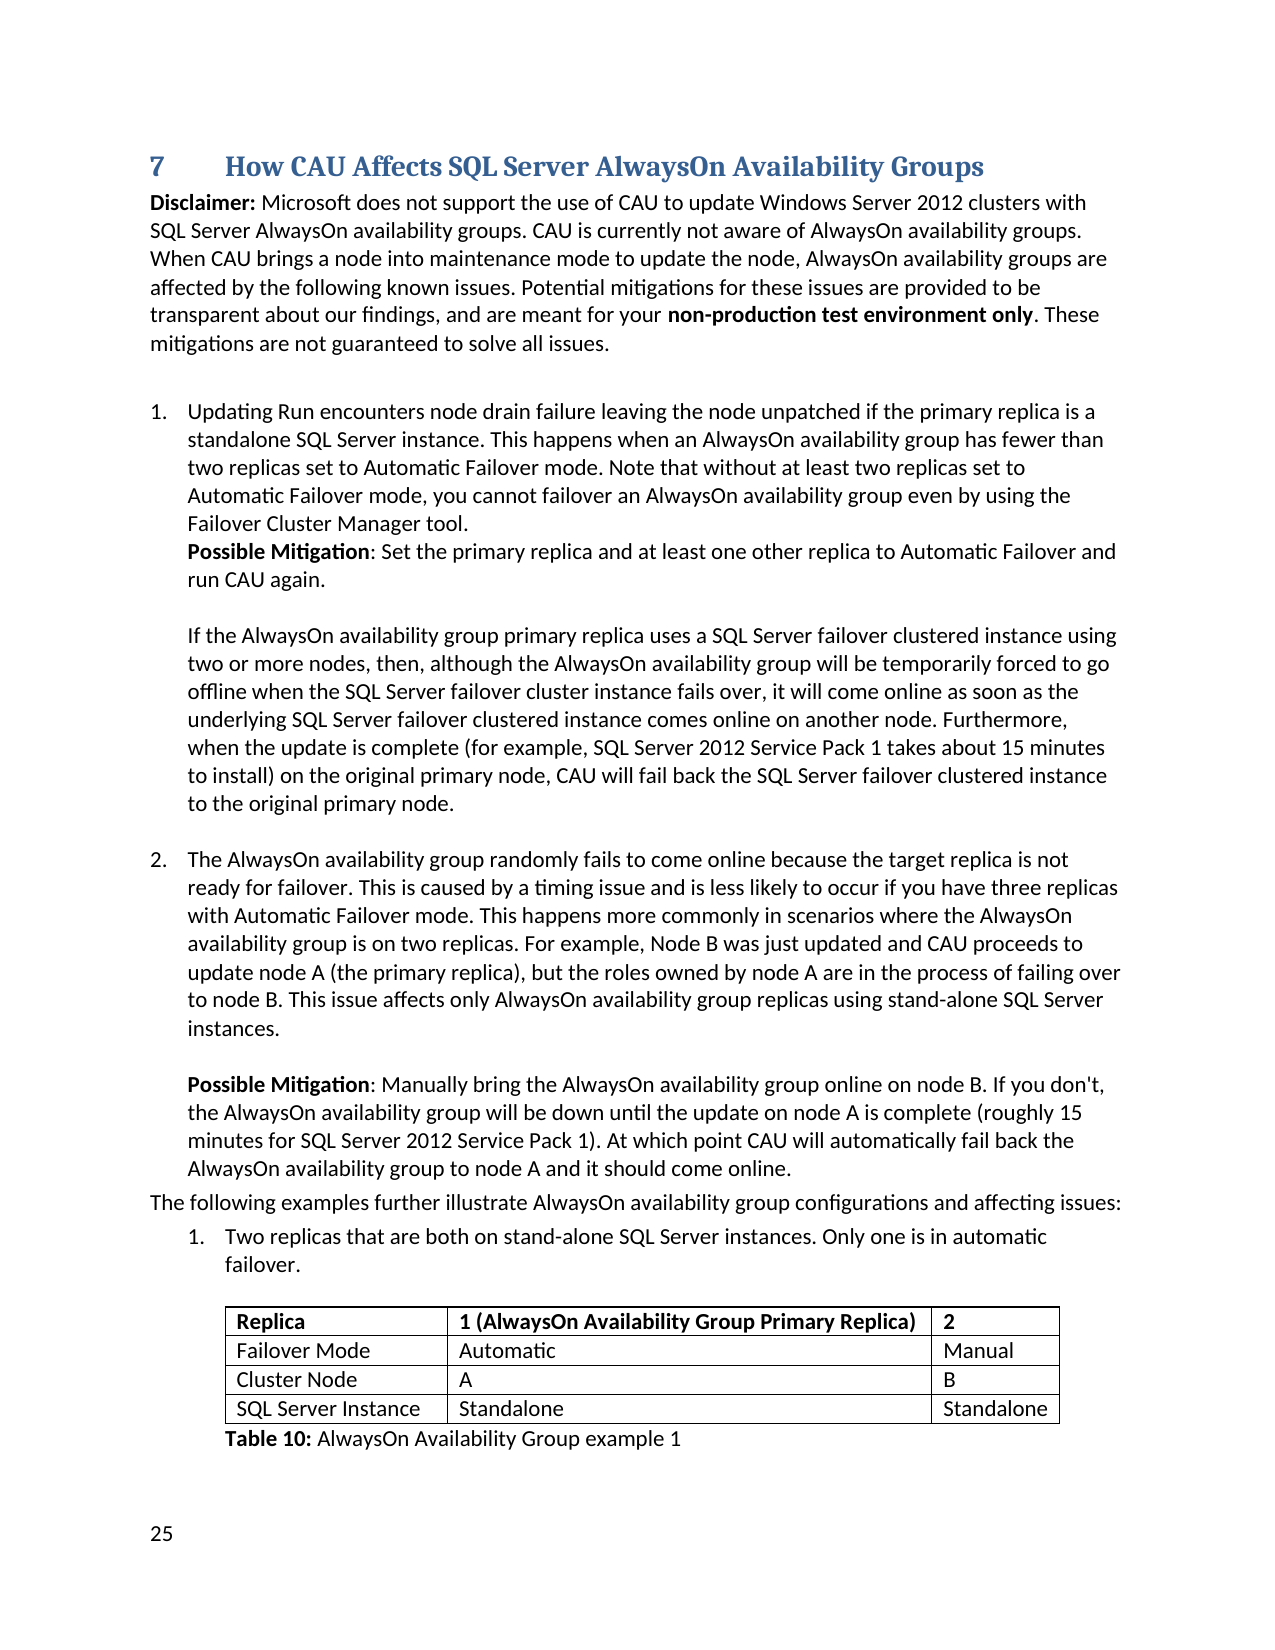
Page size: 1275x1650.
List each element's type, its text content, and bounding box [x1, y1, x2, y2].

list The AlwaysOn availability group randomly fails to come online because the target replica is not ready for failover. This is caused by a timing issue and is less likely to occur if you have three replicas with Automatic Failover mode. This happens more commonly in scenarios where the AlwaysOn availability group is on two replicas. For example, Node B was just updated and CAU proceeds to update node A (the primary replica), but the roles owned by node A are in the process of failing over to node B. This issue affects only AlwaysOn availability group replicas using stand-alone SQL Server instances. [150, 846, 1125, 1042]
table_cell Automatic [448, 1336, 931, 1364]
text Disclaimer: Microsoft does not support the use of CAU to update Windows Server 2012 clusters with SQL Server AlwaysOn availability groups. CAU is currently not aware of AlwaysOn availability groups. When CAU brings a node into maintenance mode to update the node, AlwaysOn availability groups are affected by the following known issues. Potential mitigations for these issues are provided to be transparent about our findings, and are meant for your non-production test environment only. These mitigations are not guaranteed to solve all issues. [150, 188, 1125, 357]
list Possible Mitigation: Set the primary replica and at least one other replica to Automatic Failover and run CAU again. [187, 537, 1125, 593]
table_cell Manual [932, 1336, 1059, 1364]
table_cell Failover Mode [226, 1336, 447, 1364]
table_header Replica [226, 1308, 447, 1335]
list Possible Mitigation: Manually bring the AlwaysOn availability group online on node B. If you don't, the AlwaysOn availability group will be down until the update on node A is complete (roughly 15 minutes for SQL Server 2012 Service Pack 1). At which point CAU will automatically fail back the AlwaysOn availability group to node A and it should come online. [187, 1070, 1125, 1182]
table_cell Cluster Node [226, 1366, 447, 1393]
list Updating Run encounters node drain failure leaving the node unpatched if the primary replica is a standalone SQL Server instance. This happens when an AlwaysOn availability group has fewer than two replicas set to Automatic Failover mode. Note that without at least two replicas set to Automatic Failover mode, you cannot failover an AlwaysOn availability group even by using the Failover Cluster Manager tool. [150, 397, 1125, 537]
table_cell Standalone [448, 1395, 931, 1423]
table_header 1 (AlwaysOn Availability Group Primary Replica) [448, 1308, 931, 1335]
table_cell B [932, 1366, 1059, 1393]
subtitle How CAU Affects SQL Server AlwaysOn Availability Groups [150, 150, 1125, 183]
table_cell Standalone [932, 1395, 1059, 1423]
list If the AlwaysOn availability group primary replica uses a SQL Server failover clustered instance using two or more nodes, then, although the AlwaysOn availability group will be temporarily forced to go offline when the SQL Server failover cluster instance fails over, it will come online as soon as the underlying SQL Server failover clustered instance comes online on another node. Furthermore, when the update is complete (for example, SQL Server 2012 Service Pack 1 takes about 15 minutes to install) on the original primary node, CAU will fail back the SQL Server failover clustered instance to the original primary node. [187, 621, 1125, 817]
table_cell A [448, 1366, 931, 1393]
table_header 2 [932, 1308, 1059, 1335]
list Two replicas that are both on stand-alone SQL Server instances. Only one is in automatic failover. [187, 1222, 1125, 1278]
table_cell SQL Server Instance [226, 1395, 447, 1423]
text Table 10: AlwaysOn Availability Group example 1 [225, 1424, 1125, 1452]
text The following examples further illustrate AlwaysOn availability group configurations and affecting issues: [150, 1188, 1125, 1216]
